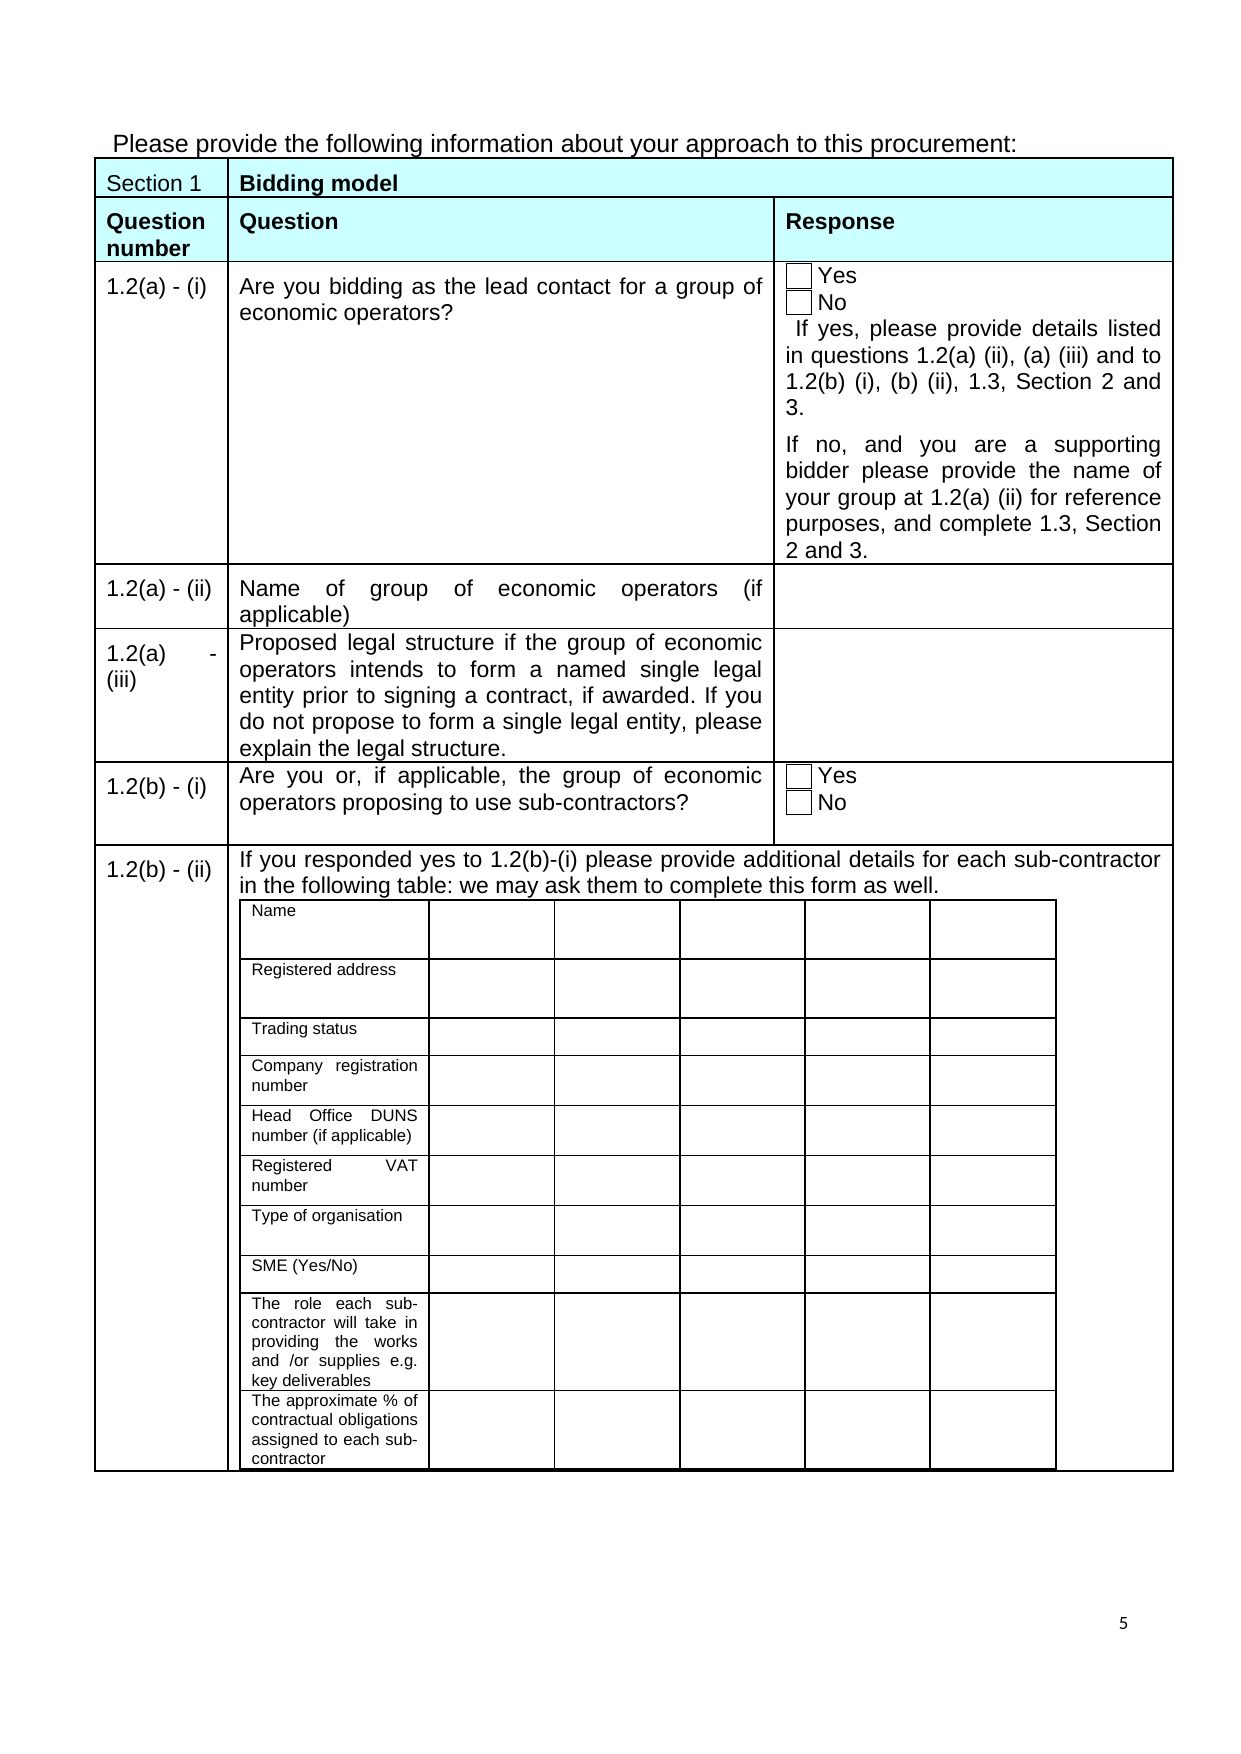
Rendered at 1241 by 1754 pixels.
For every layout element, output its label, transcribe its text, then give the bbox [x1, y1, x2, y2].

text Please provide the following information about your approach to this procurement: [112, 128, 1128, 157]
table_cell Question [229, 198, 773, 261]
table_cell 1.2(a) - (i) [96, 262, 227, 563]
table_cell [775, 565, 1172, 628]
table_cell Are you bidding as the lead contact for a group of economic operators? [229, 262, 773, 563]
table_cell Yes No If yes, please provide details listed in questions 1.2(a) (ii), (a) (iii) and to 1.2(b) (i), (b) (ii), 1.3, Section 2 and 3. If no, and you are a supporting bidder please provide the name of your group at 1.2(a) (ii) for reference purposes, and complete 1.3, Section 2 and 3. [775, 262, 1172, 563]
table_cell 1.2(b) - (ii) [96, 846, 227, 1470]
table_cell 1.2(a) - (ii) [96, 565, 227, 628]
table_cell 1.2(a) - (iii) [96, 629, 227, 761]
table_header Section 1 [96, 159, 227, 196]
table_cell Yes No [775, 763, 1172, 844]
table_cell [775, 629, 1172, 761]
table_cell Response [775, 198, 1172, 261]
table_cell Question number [96, 198, 227, 261]
table_cell Are you or, if applicable, the group of economic operators proposing to use sub-contractors? [229, 763, 773, 844]
table_header Bidding model [229, 159, 1172, 196]
table_cell 1.2(b) - (i) [96, 763, 227, 844]
table_cell Proposed legal structure if the group of economic operators intends to form a named single legal entity prior to signing a contract, if awarded. If you do not propose to form a single legal entity, please explain the legal structure. [229, 629, 773, 761]
table_cell If you responded yes to 1.2(b)-(i) please provide additional details for each sub-contractor in the following table: we may ask them to complete this form as well. [229, 846, 1172, 1470]
table_cell Name of group of economic operators (if applicable) [229, 565, 773, 628]
